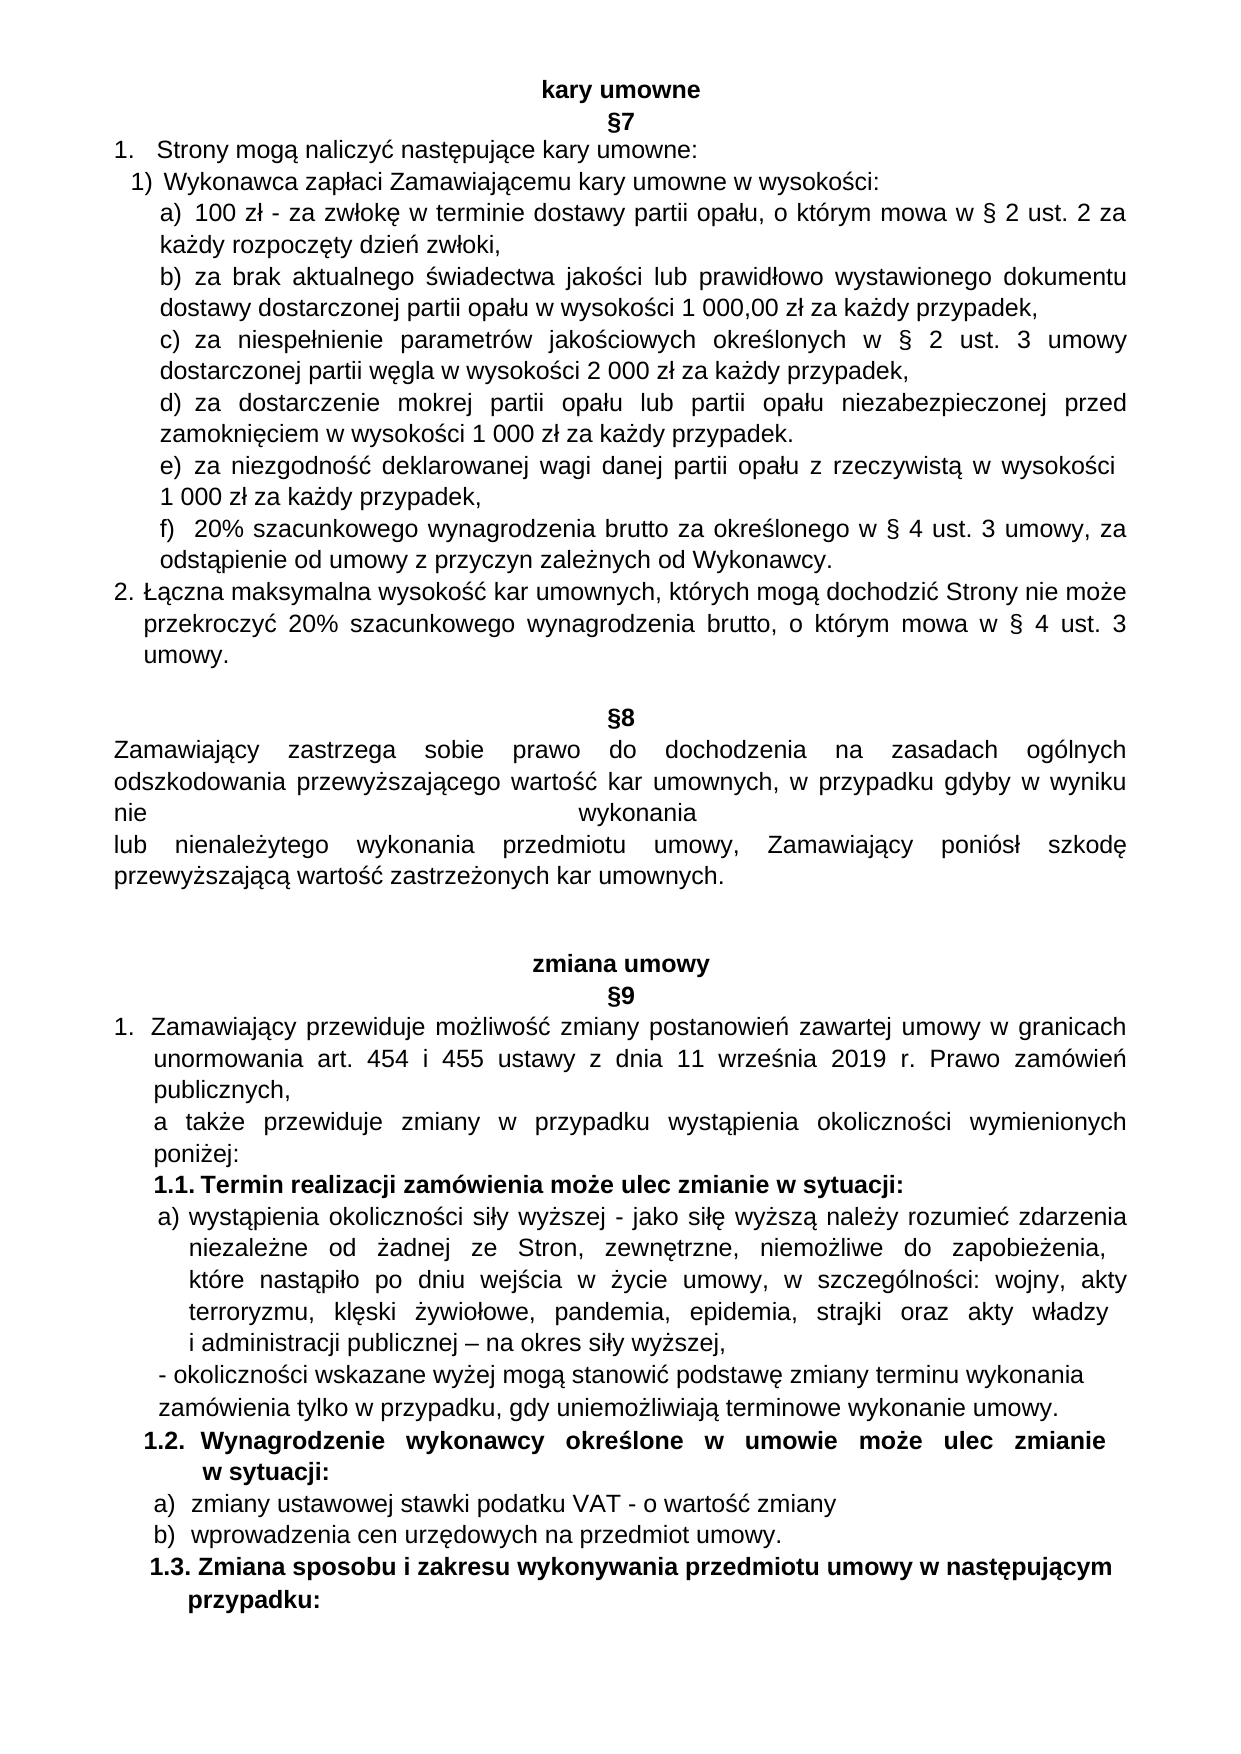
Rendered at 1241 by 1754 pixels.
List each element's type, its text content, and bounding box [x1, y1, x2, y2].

list Zamawiający przewiduje możliwość zmiany postanowień zawartej umowy w granicach unormowania art. 454 i 455 ustawy z dnia 11 września 2019 r. Prawo zamówień publicznych, a także przewiduje zmiany w przypadku wystąpienia okoliczności wymienionych poniżej: [114, 1012, 1128, 1167]
list Łączna maksymalna wysokość kar umownych, których mogą dochodzić Strony nie może przekroczyć 20% szacunkowego wynagrodzenia brutto, o którym mowa w § 4 ust. 3 umowy. [114, 577, 1128, 669]
list Strony mogą naliczyć następujące kary umowne: [114, 135, 1128, 164]
subtitle kary umowne [114, 75, 1128, 104]
list za brak aktualnego świadectwa jakości lub prawidłowo wystawionego dokumentu dostawy dostarczonej partii opału w wysokości 1 000,00 zł za każdy przypadek, [159, 261, 1128, 322]
list za niezgodność deklarowanej wagi danej partii opału z rzeczywistą w wysokości 1 000 zł za każdy przypadek, [159, 451, 1128, 511]
text Zamawiający zastrzega sobie prawo do dochodzenia na zasadach ogólnych odszkodowania przewyższającego wartość kar umownych, w przypadku gdyby w wyniku nie wykonania lub nienależytego wykonania przedmiotu umowy, Zamawiający poniósł szkodę przewyższającą wartość zastrzeżonych kar umownych. [114, 735, 1128, 890]
text 1.3. Zmiana sposobu i zakresu wykonywania przedmiotu umowy w następującym przypadku: [128, 1552, 1128, 1614]
text §7 [114, 106, 1128, 135]
text §9 [114, 981, 1128, 1009]
list za dostarczenie mokrej partii opału lub partii opału niezabezpieczonej przed zamoknięciem w wysokości 1 000 zł za każdy przypadek. [159, 388, 1128, 448]
subtitle Wynagrodzenie wykonawcy określone w umowie może ulec zmianie w sytuacji: [143, 1426, 1128, 1486]
subtitle zmiana umowy [114, 949, 1128, 978]
list 20% szacunkowego wynagrodzenia brutto za określonego w § 4 ust. 3 umowy, za odstąpienie od umowy z przyczyn zależnych od Wykonawcy. [159, 514, 1128, 574]
list 100 zł - za zwłokę w terminie dostawy partii opału, o którym mowa w § 2 ust. 2 za każdy rozpoczęty dzień zwłoki, [159, 198, 1128, 259]
subtitle Termin realizacji zamówienia może ulec zmianie w sytuacji: [114, 1170, 1128, 1199]
text - okoliczności wskazane wyżej mogą stanowić podstawę zmiany terminu wykonania zamówienia tylko w przypadku, gdy uniemożliwiają terminowe wykonanie umowy. [158, 1359, 1133, 1421]
list zmiany ustawowej stawki podatku VAT - o wartość zmiany [153, 1489, 1128, 1517]
text §8 [114, 703, 1128, 732]
list za niespełnienie parametrów jakościowych określonych w § 2 ust. 3 umowy dostarczonej partii węgla w wysokości 2 000 zł za każdy przypadek, [159, 324, 1128, 385]
list wprowadzenia cen urzędowych na przedmiot umowy. [153, 1520, 1128, 1549]
list Wykonawca zapłaci Zamawiającemu kary umowne w wysokości: [114, 167, 1128, 196]
list wystąpienia okoliczności siły wyższej - jako siłę wyższą należy rozumieć zdarzenia niezależne od żadnej ze Stron, zewnętrzne, niemożliwe do zapobieżenia, które nastąpiło po dniu wejścia w życie umowy, w szczególności: wojny, akty terroryzmu, klęski żywiołowe, pandemia, epidemia, strajki oraz akty władzy i administracji publicznej – na okres siły wyższej, [157, 1202, 1128, 1357]
